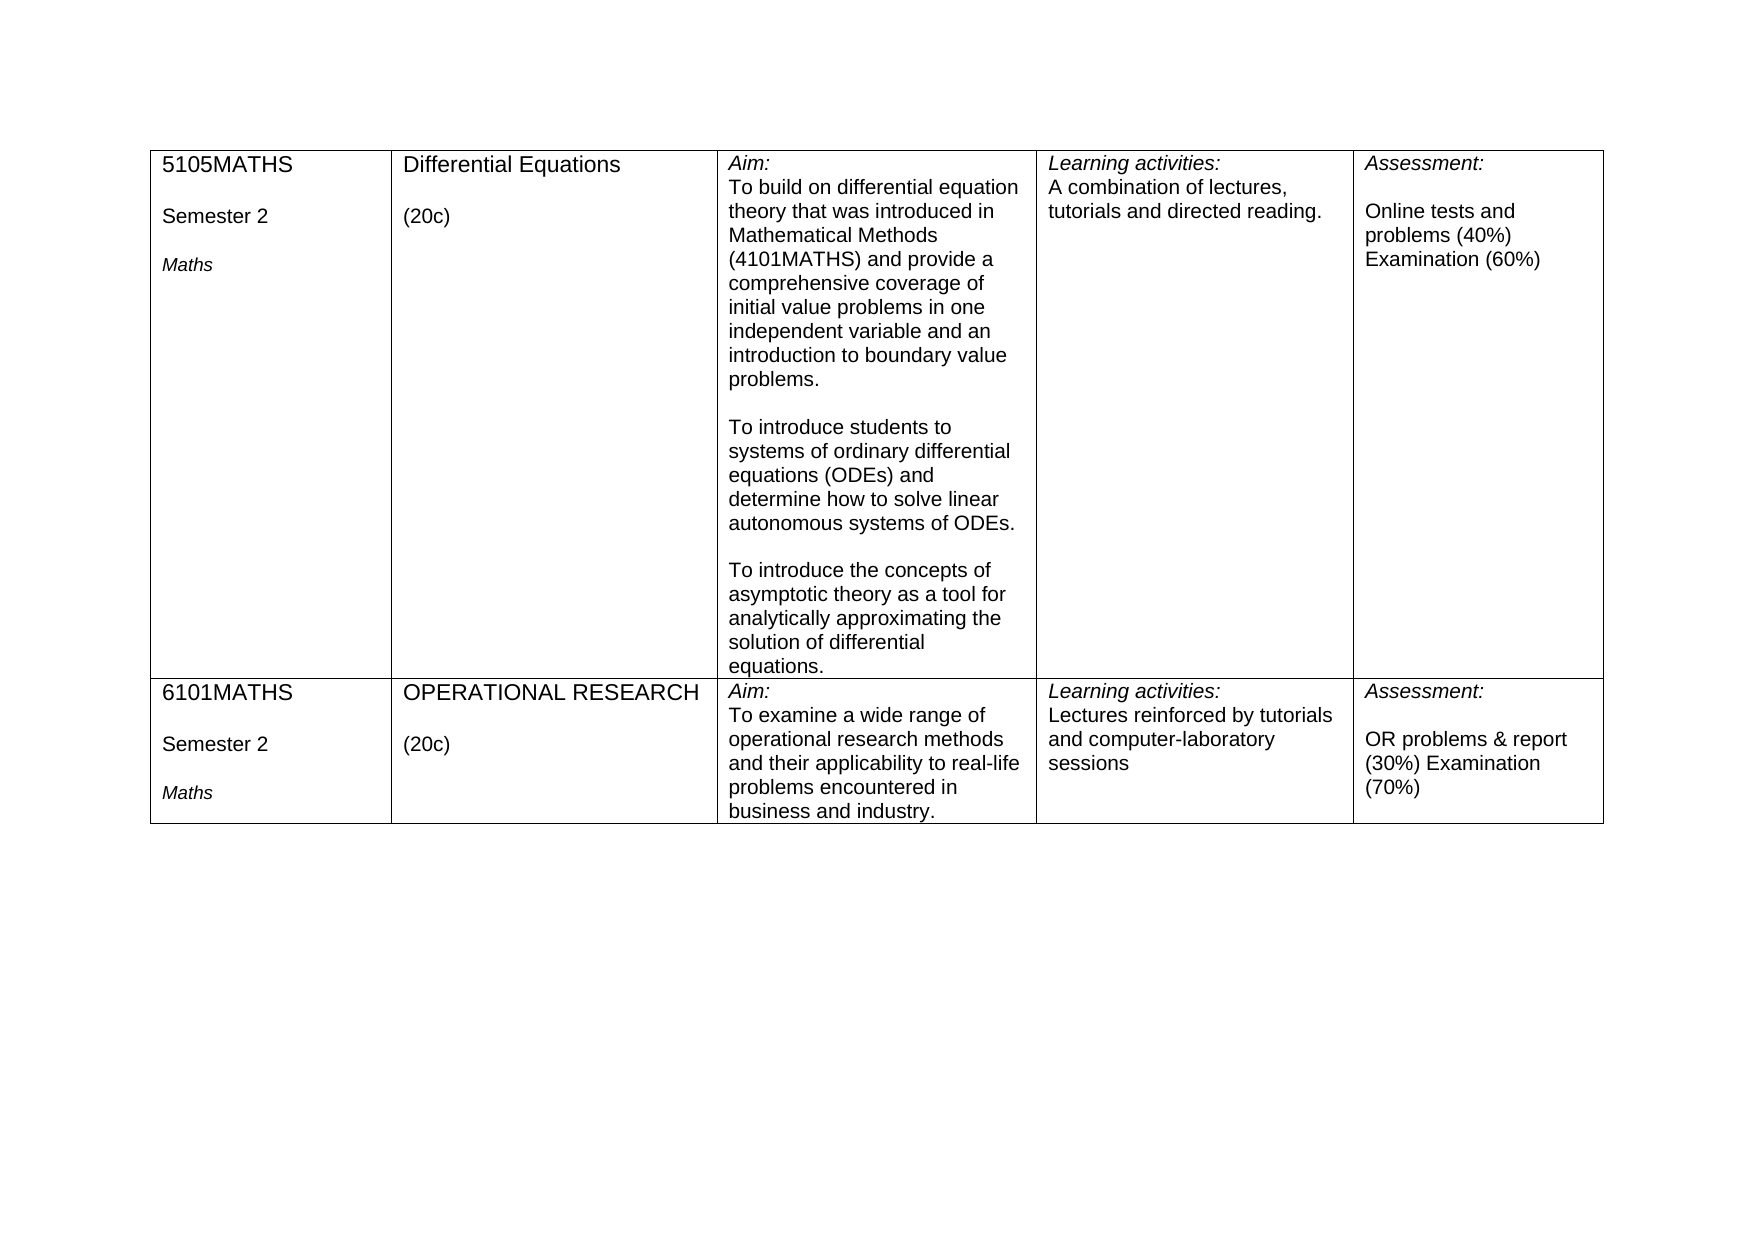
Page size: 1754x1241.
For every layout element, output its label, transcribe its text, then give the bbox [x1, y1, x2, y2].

table_cell Assessment: Online tests and problems (40%) Examination (60%) [1354, 151, 1603, 678]
table_cell OPERATIONAL RESEARCH (20c) [392, 679, 717, 823]
table_cell Aim: To build on differential equation theory that was introduced in Mathematical Methods (4101MATHS) and provide a comprehensive coverage of initial value problems in one independent variable and an introduction to boundary value problems. To introduce students to systems of ordinary differential equations (ODEs) and determine how to solve linear autonomous systems of ODEs. To introduce the concepts of asymptotic theory as a tool for analytically approximating the solution of differential equations. [718, 151, 1036, 678]
table_cell Assessment: OR problems & report (30%) Examination (70%) [1354, 679, 1603, 823]
table_cell 6101MATHS Semester 2 Maths [151, 679, 391, 823]
table_cell Learning activities: A combination of lectures, tutorials and directed reading. [1037, 151, 1353, 678]
table_cell Aim: To examine a wide range of operational research methods and their applicability to real-life problems encountered in business and industry. [718, 679, 1036, 823]
table_cell Learning activities: Lectures reinforced by tutorials and computer-laboratory sessions [1037, 679, 1353, 823]
table_cell Differential Equations (20c) [392, 151, 717, 678]
table_cell 5105MATHS Semester 2 Maths [151, 151, 391, 678]
